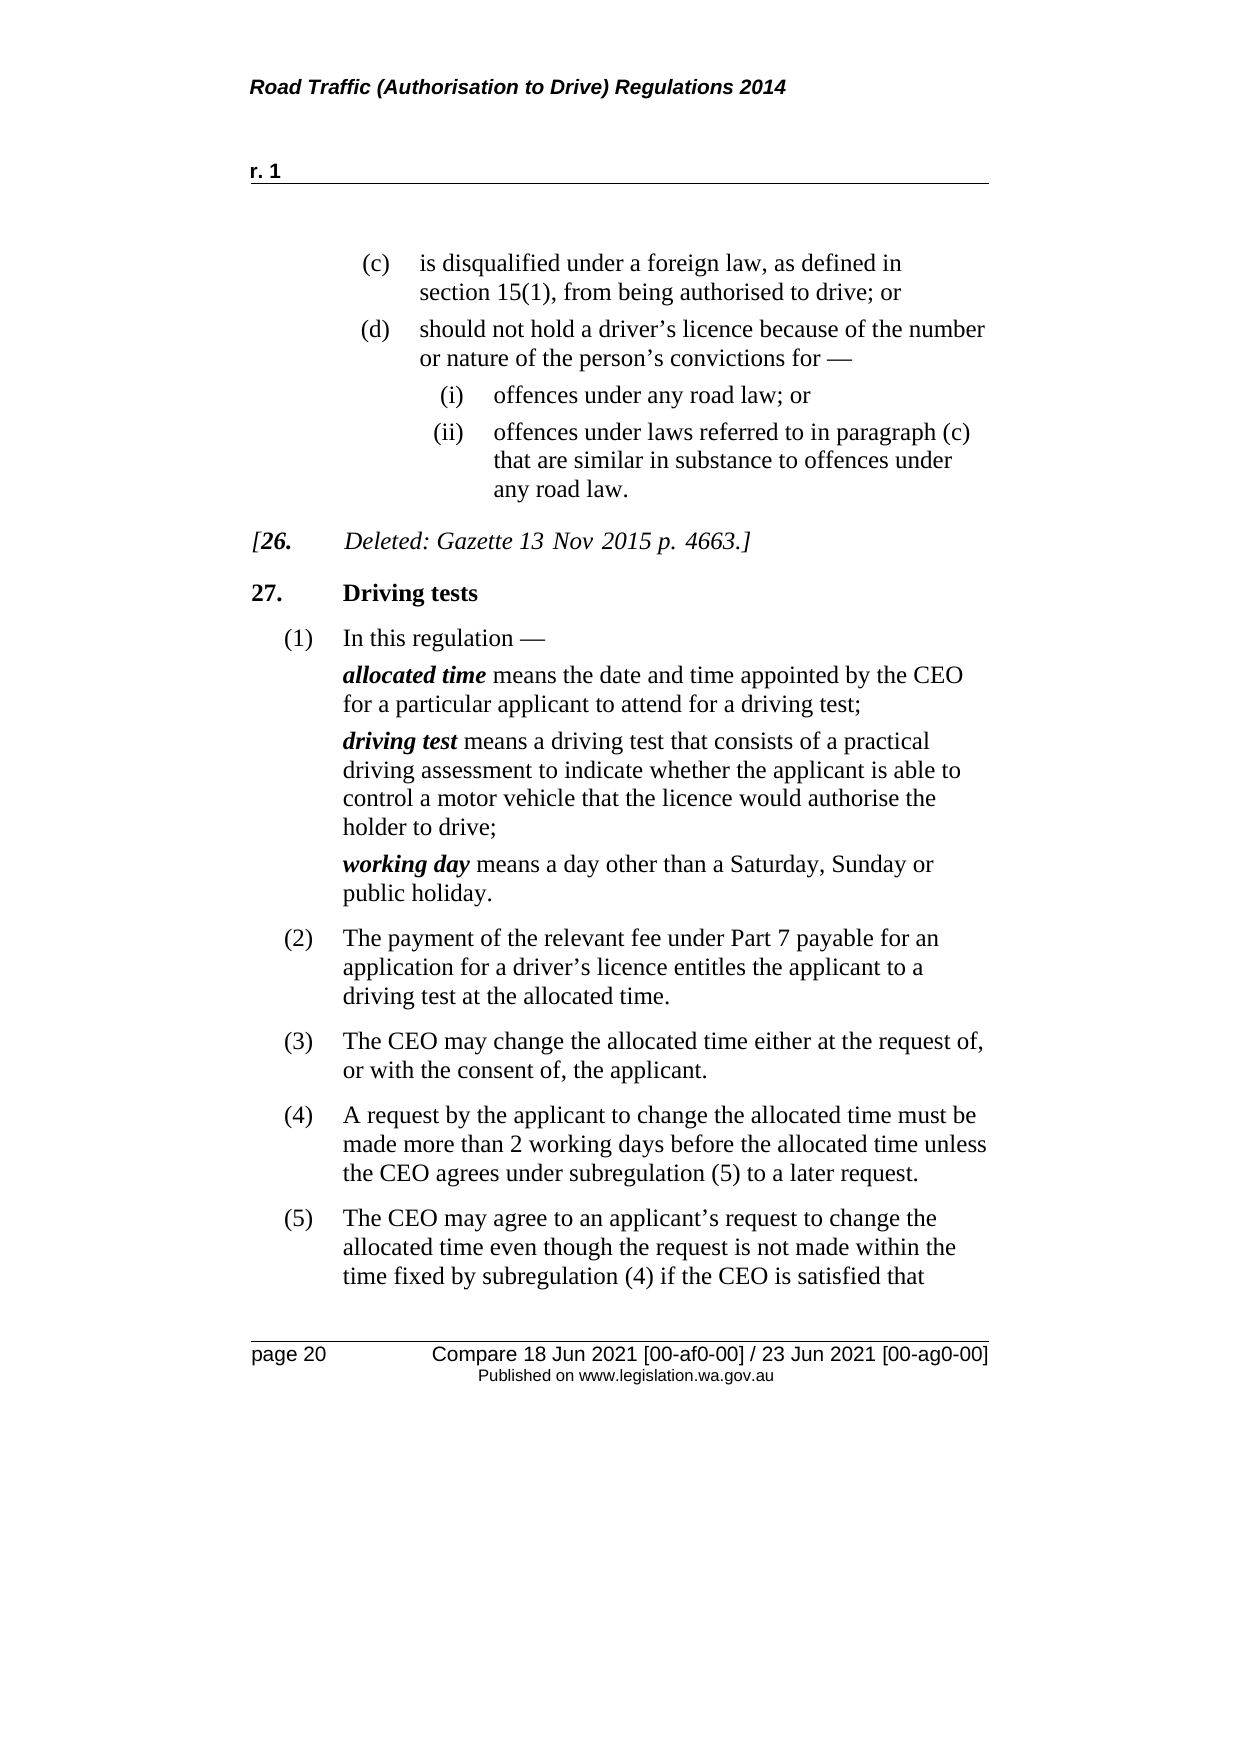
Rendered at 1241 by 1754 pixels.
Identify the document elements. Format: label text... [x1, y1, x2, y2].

text (d) should not hold a driver’s licence because of the number or nature of the person’s convictions for — [251, 314, 989, 371]
text (3) The CEO may change the allocated time either at the request of, or with the consent of, the applicant. [251, 1026, 989, 1084]
text (2) The payment of the relevant fee under Part 7 payable for an application for a driver’s licence entitles the applicant to a driving test at the allocated time. [251, 923, 989, 1010]
text (c) is disqualified under a foreign law, as defined in section 15(1), from being authorised to drive; or [251, 248, 989, 306]
text (1) In this regulation — [251, 623, 989, 652]
text driving test means a driving test that consists of a practical driving assessment to indicate whether the applicant is able to control a motor vehicle that the licence would authorise the holder to drive; [251, 726, 989, 841]
text (i) offences under any road law; or [251, 380, 989, 408]
text working day means a day other than a Saturday, Sunday or public holiday. [251, 849, 989, 907]
subtitle 27. Driving tests [251, 578, 989, 606]
text (4) A request by the applicant to change the allocated time must be made more than 2 working days before the allocated time unless the CEO agrees under subregulation (5) to a later request. [251, 1101, 989, 1187]
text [251, 1203, 989, 1290]
text (ii) offences under laws referred to in paragraph (c) that are similar in substance to offences under any road law. [251, 417, 989, 503]
text allocated time means the date and time appointed by the CEO for a particular applicant to attend for a driving test; [251, 660, 989, 718]
text [26. Deleted: Gazette 13 Nov 2015 p. 4663.] [251, 526, 989, 555]
